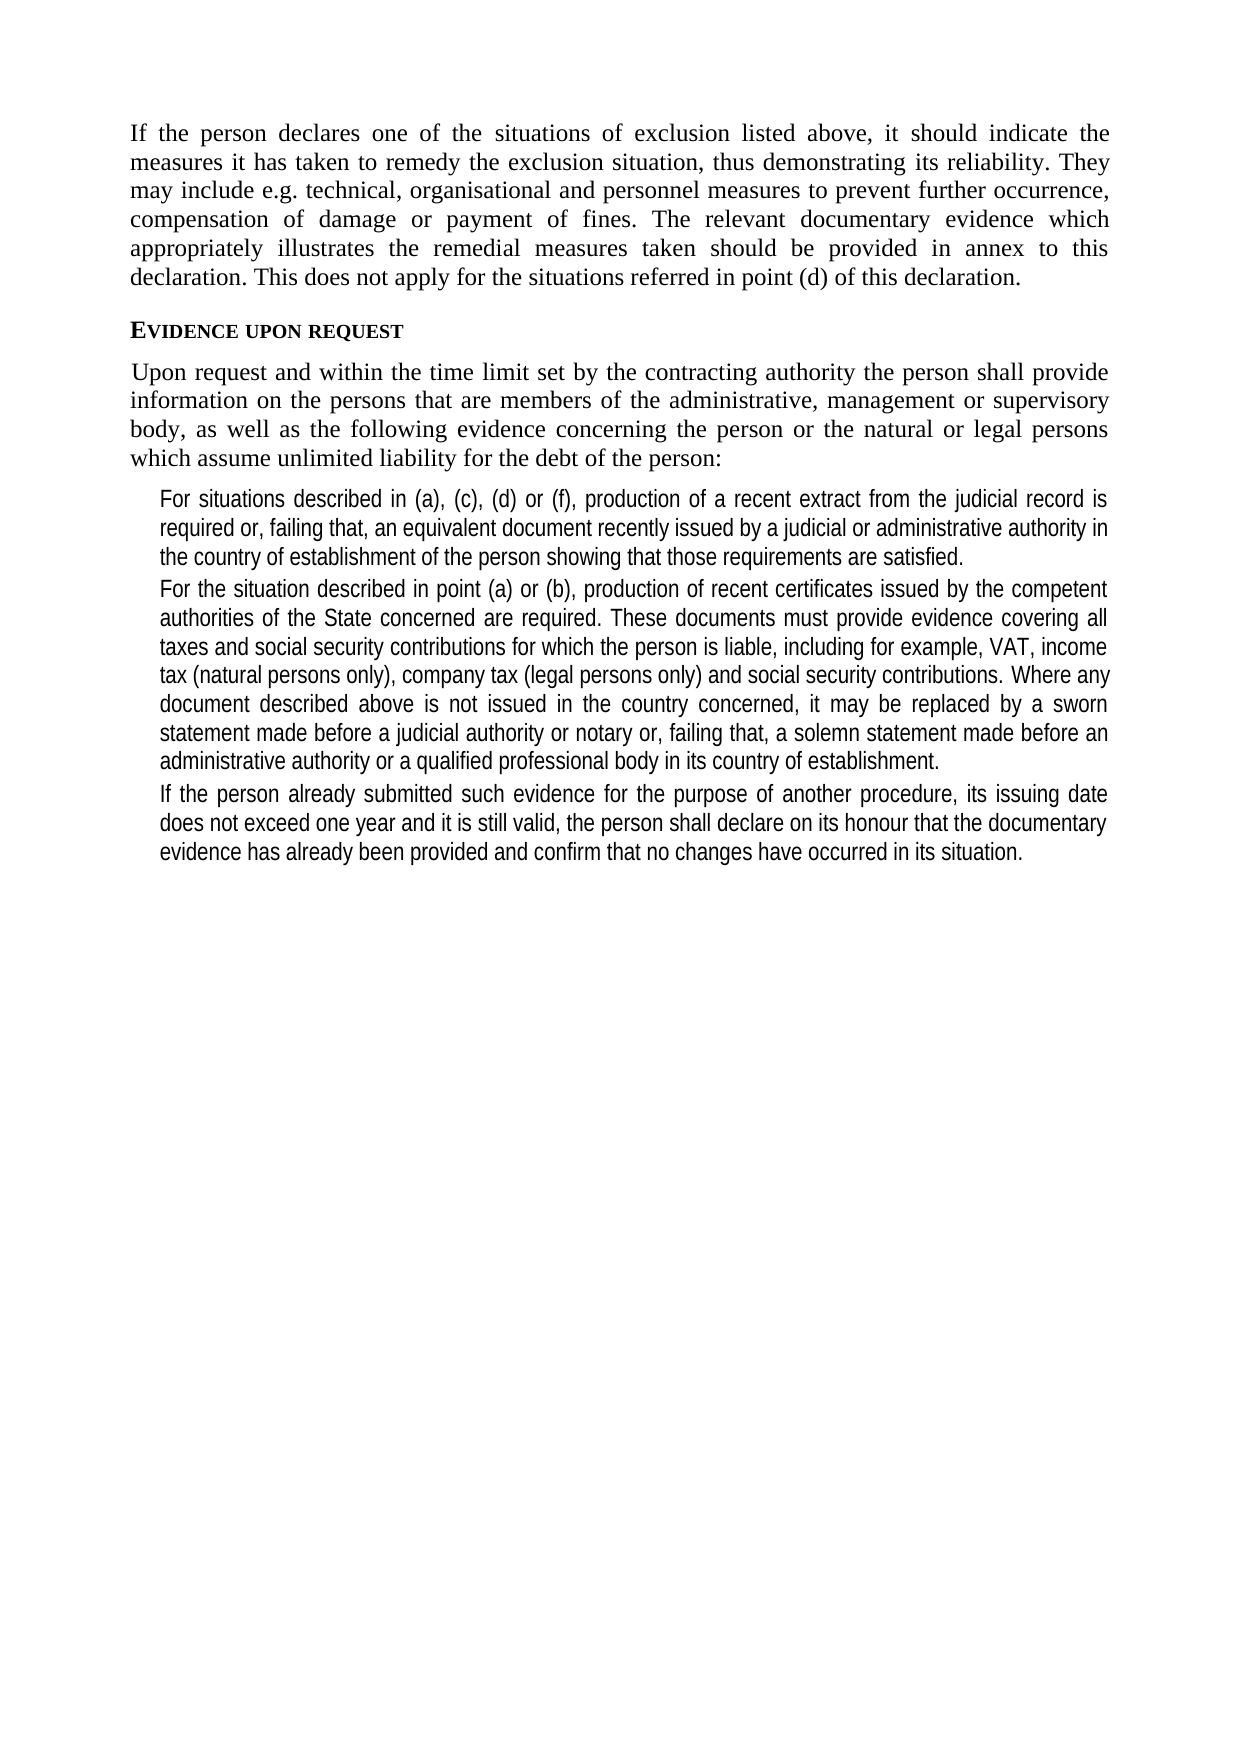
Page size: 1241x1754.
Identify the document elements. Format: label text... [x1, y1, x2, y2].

text Upon request and within the time limit set by the contracting authority the person shall provide information on the persons that are members of the administrative, management or supervisory body, as well as the following evidence concerning the person or the natural or legal persons which assume unlimited liability for the debt of the person: [130, 357, 1110, 472]
text If the person already submitted such evidence for the purpose of another procedure, its issuing date does not exceed one year and it is still valid, the person shall declare on its honour that the documentary evidence has already been provided and confirm that no changes have occurred in its situation. [159, 779, 1110, 865]
text For situations described in (a), (c), (d) or (f), production of a recent extract from the judicial record is required or, failing that, an equivalent document recently issued by a judicial or administrative authority in the country of establishment of the person showing that those requirements are satisfied. [159, 484, 1110, 570]
text For the situation described in point (a) or (b), production of recent certificates issued by the competent authorities of the State concerned are required. These documents must provide evidence covering all taxes and social security contributions for which the person is liable, including for example, VAT, income tax (natural persons only), company tax (legal persons only) and social security contributions. Where any document described above is not issued in the country concerned, it may be replaced by a sworn statement made before a judicial authority or notary or, failing that, a solemn statement made before an administrative authority or a qualified professional body in its country of establishment. [159, 574, 1110, 775]
text Evidence upon request [130, 316, 1110, 344]
text If the person declares one of the situations of exclusion listed above, it should indicate the measures it has taken to remedy the exclusion situation, thus demonstrating its reliability. They may include e.g. technical, organisational and personnel measures to prevent further occurrence, compensation of damage or payment of fines. The relevant documentary evidence which appropriately illustrates the remedial measures taken should be provided in annex to this declaration. This does not apply for the situations referred in point (d) of this declaration. [130, 118, 1110, 291]
